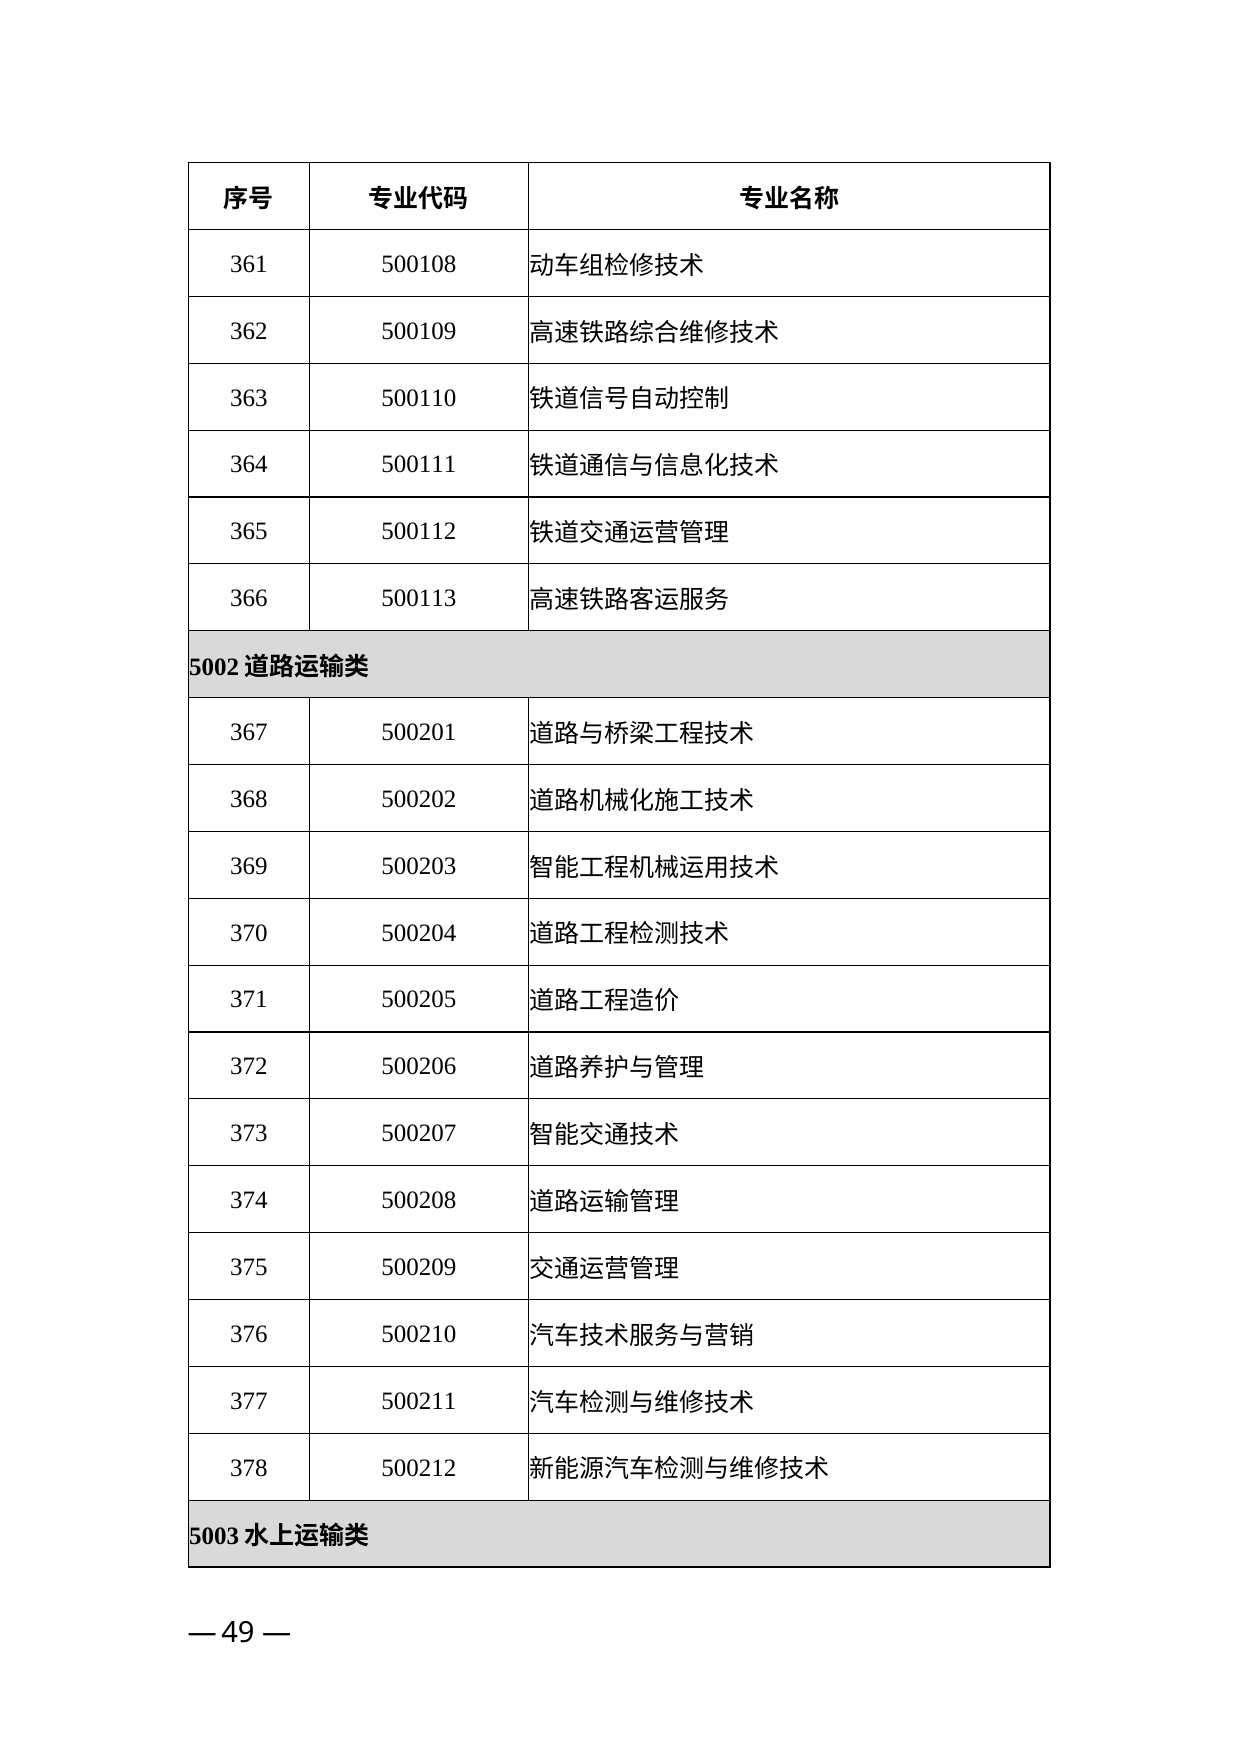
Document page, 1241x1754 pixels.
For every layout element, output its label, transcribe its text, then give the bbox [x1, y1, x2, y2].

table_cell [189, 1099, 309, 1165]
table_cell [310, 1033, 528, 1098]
table_cell 500202 [310, 765, 528, 831]
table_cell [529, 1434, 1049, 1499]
table_cell 366 [189, 564, 309, 630]
table_cell 370 [189, 899, 309, 964]
table_cell 道路机械化施工技术 [529, 765, 1049, 831]
table_header 序号 [189, 163, 309, 229]
table_cell 367 [189, 698, 309, 764]
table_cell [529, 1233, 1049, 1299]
table_cell 高速铁路客运服务 [529, 564, 1049, 630]
table_cell 500108 [310, 230, 528, 296]
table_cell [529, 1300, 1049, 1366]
table_cell 动车组检修技术 [529, 230, 1049, 296]
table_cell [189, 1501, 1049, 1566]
table_cell 铁道信号自动控制 [529, 364, 1049, 429]
table_cell 500111 [310, 431, 528, 496]
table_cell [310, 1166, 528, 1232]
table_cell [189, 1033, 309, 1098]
table_cell 5002道路运输类 [189, 631, 1049, 697]
table_cell 500204 [310, 899, 528, 964]
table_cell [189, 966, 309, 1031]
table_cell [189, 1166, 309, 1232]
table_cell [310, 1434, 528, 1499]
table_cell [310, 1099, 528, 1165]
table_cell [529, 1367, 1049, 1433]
table_cell 362 [189, 297, 309, 363]
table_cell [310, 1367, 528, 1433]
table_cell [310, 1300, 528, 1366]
table_header 专业代码 [310, 163, 528, 229]
table_cell 368 [189, 765, 309, 831]
table_cell 369 [189, 832, 309, 898]
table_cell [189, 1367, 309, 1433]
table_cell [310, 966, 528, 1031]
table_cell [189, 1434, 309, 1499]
table_cell 500112 [310, 498, 528, 563]
table_header 专业名称 [529, 163, 1049, 229]
table_cell 500203 [310, 832, 528, 898]
table_cell 361 [189, 230, 309, 296]
table_cell 道路工程检测技术 [529, 899, 1049, 964]
table_cell 高速铁路综合维修技术 [529, 297, 1049, 363]
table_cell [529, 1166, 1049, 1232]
table_cell 智能工程机械运用技术 [529, 832, 1049, 898]
table_cell 500109 [310, 297, 528, 363]
table_cell 363 [189, 364, 309, 429]
table_cell 500113 [310, 564, 528, 630]
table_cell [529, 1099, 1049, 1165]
table_cell 365 [189, 498, 309, 563]
table_cell 500110 [310, 364, 528, 429]
table_cell 364 [189, 431, 309, 496]
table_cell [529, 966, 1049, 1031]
table_cell 铁道交通运营管理 [529, 498, 1049, 563]
table_cell 铁道通信与信息化技术 [529, 431, 1049, 496]
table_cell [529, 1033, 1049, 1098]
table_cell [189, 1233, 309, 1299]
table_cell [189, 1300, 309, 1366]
table_cell 道路与桥梁工程技术 [529, 698, 1049, 764]
table_cell 500201 [310, 698, 528, 764]
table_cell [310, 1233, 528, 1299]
